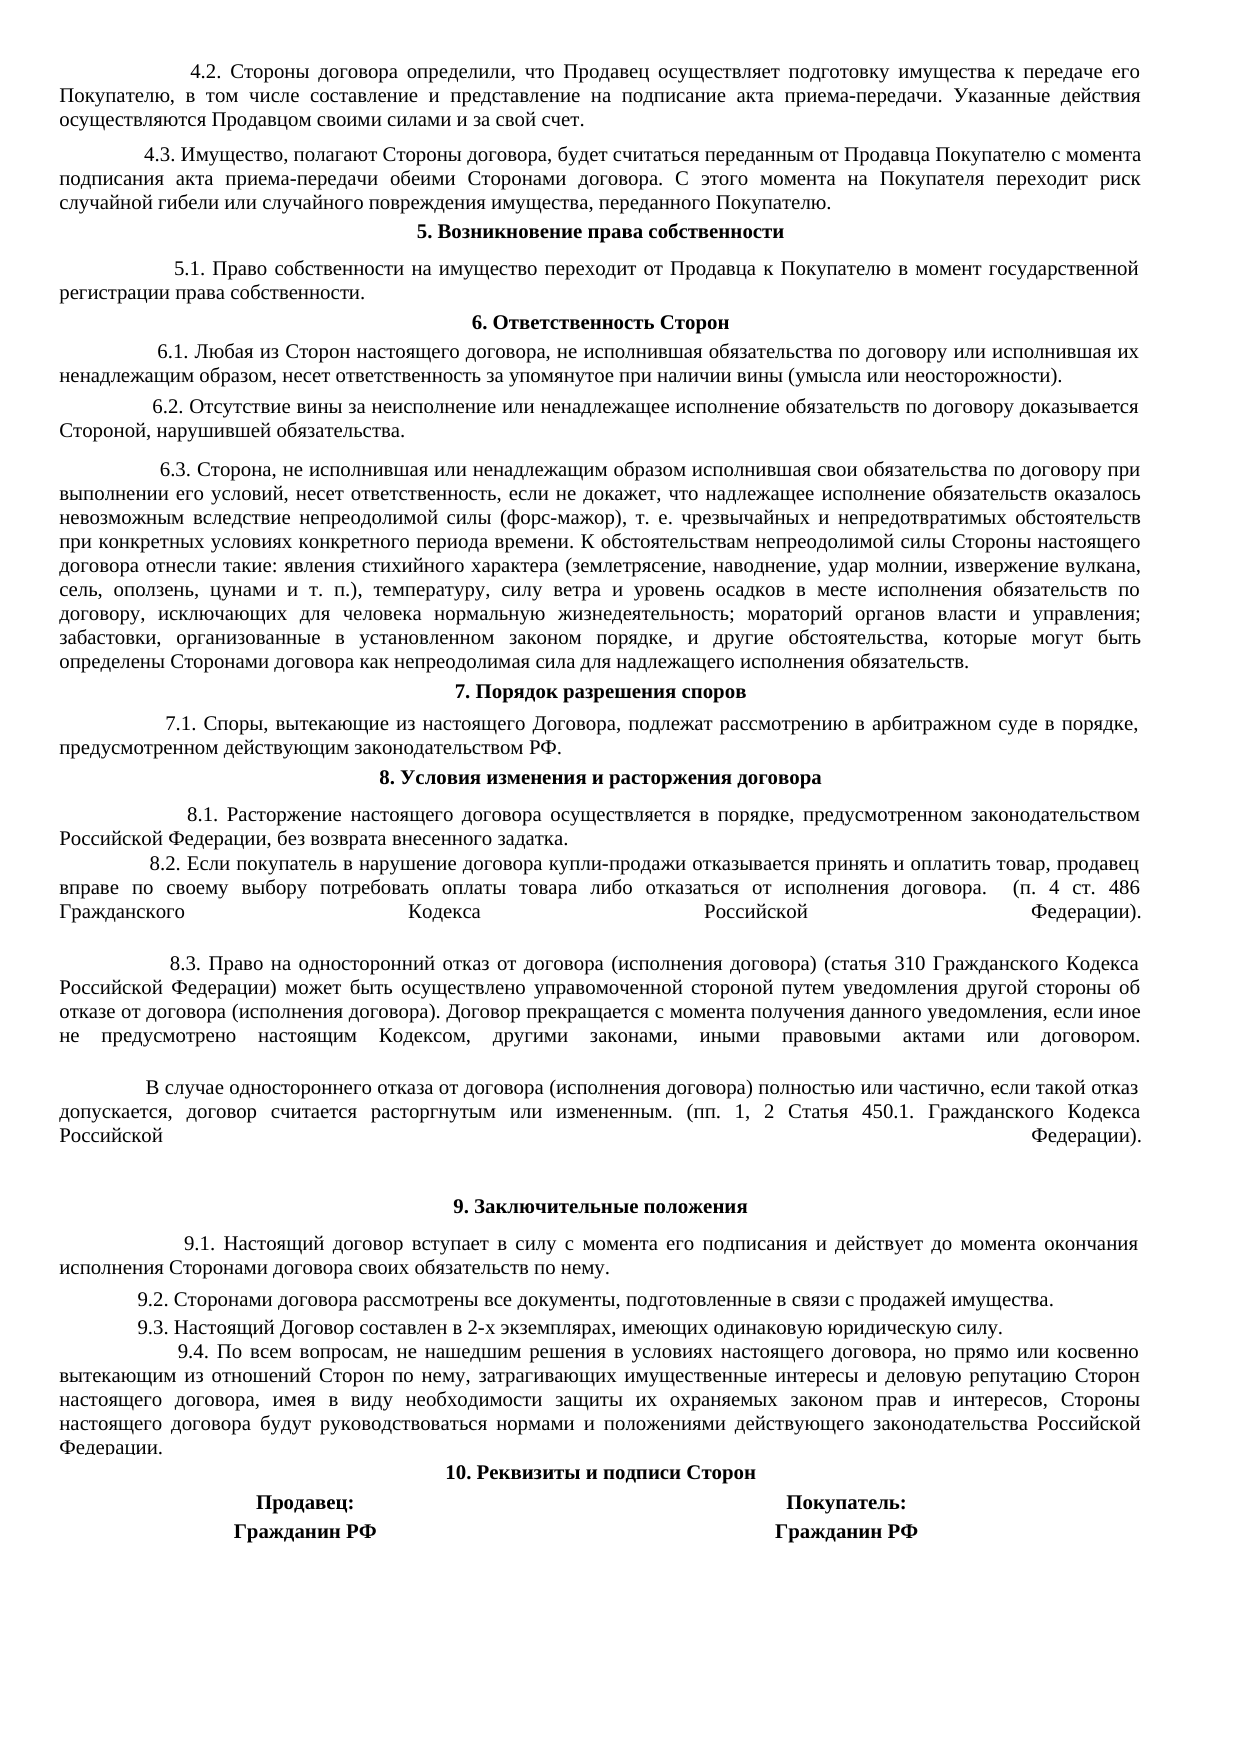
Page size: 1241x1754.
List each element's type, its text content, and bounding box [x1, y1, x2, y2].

table_cell 6.1. Любая из Сторон настоящего договора, не исполнившая обязательства по договору или исполнившая их ненадлежащим образом, несет ответственность за упомянутое при наличии вины (умысла или неосторожности). [59, 334, 1142, 387]
table_cell 9. Заключительные положения [59, 1189, 1142, 1218]
table_cell Продавец: [59, 1484, 551, 1514]
table_cell 5. Возникновение права собственности [59, 214, 1142, 243]
table_cell В случае одностороннего отказа от договора (исполнения договора) полностью или частично, если такой отказ допускается, договор считается расторгнутым или измененным. (пп. 1, 2 Статья 450.1. Гражданского Кодекса Российской Федерации). [59, 1075, 1142, 1189]
table_cell 5.1. Право собственности на имущество переходит от Продавца к Покупателю в момент государственной регистрации права собственности. [59, 244, 1142, 304]
table_cell 10. Реквизиты и подписи Сторон [59, 1454, 1142, 1484]
table_cell 7. Порядок разрешения споров [59, 673, 1142, 703]
table_cell 6.2. Отсутствие вины за неисполнение или ненадлежащее исполнение обязательств по договору доказывается Стороной, нарушившей обязательства. [59, 387, 1142, 442]
table_cell 9.1. Настоящий договор вступает в силу с момента его подписания и действует до момента окончания исполнения Сторонами договора своих обязательств по нему. [59, 1219, 1142, 1279]
table_cell 8.1. Расторжение настоящего договора осуществляется в порядке, предусмотренном законодательством Российской Федерации, без возврата внесенного задатка. [59, 789, 1142, 850]
table_cell 9.3. Настоящий Договор составлен в 2-х экземплярах, имеющих одинаковую юридическую силу. [59, 1311, 1142, 1339]
table_cell 4.2. Стороны договора определили, что Продавец осуществляет подготовку имущества к передаче его Покупателю, в том числе составление и представление на подписание акта приема-передачи. Указанные действия осуществляются Продавцом своими силами и за свой счет. [59, 59, 1142, 131]
table_cell 9.2. Сторонами договора рассмотрены все документы, подготовленные в связи с продажей имущества. [59, 1279, 1142, 1311]
table_cell 6.3. Сторона, не исполнившая или ненадлежащим образом исполнившая свои обязательства по договору при выполнении его условий, несет ответственность, если не докажет, что надлежащее исполнение обязательств оказалось невозможным вследствие непреодолимой силы (форс-мажор), т. е. чрезвычайных и непредотвратимых обстоятельств при конкретных условиях конкретного периода времени. К обстоятельствам непреодолимой силы Стороны настоящего договора отнесли такие: явления стихийного характера (землетрясение, наводнение, удар молнии, извержение вулкана, сель, оползень, цунами и т. п.), температуру, силу ветра и уровень осадков в месте исполнения обязательств по договору, исключающих для человека нормальную жизнедеятельность; мораторий органов власти и управления; забастовки, организованные в установленном законом порядке, и другие обстоятельства, которые могут быть определены Сторонами договора как непреодолимая сила для надлежащего исполнения обязательств. [59, 442, 1142, 673]
table_cell 4.3. Имущество, полагают Стороны договора, будет считаться переданным от Продавца Покупателю с момента подписания акта приема-передачи обеими Сторонами договора. С этого момента на Покупателя переходит риск случайной гибели или случайного повреждения имущества, переданного Покупателю. [59, 131, 1142, 214]
table_cell 8.3. Право на односторонний отказ от договора (исполнения договора) (статья 310 Гражданского Кодекса Российской Федерации) может быть осуществлено управомоченной стороной путем уведомления другой стороны об отказе от договора (исполнения договора). Договор прекращается с момента получения данного уведомления, если иное не предусмотрено настоящим Кодексом, другими законами, иными правовыми актами или договором. [59, 951, 1142, 1075]
table_cell 9.4. По всем вопросам, не нашедшим решения в условиях настоящего договора, но прямо или косвенно вытекающим из отношений Сторон по нему, затрагивающих имущественные интересы и деловую репутацию Сторон настоящего договора, имея в виду необходимости защиты их охраняемых законом прав и интересов, Стороны настоящего договора будут руководствоваться нормами и положениями действующего законодательства Российской Федерации. [59, 1339, 1142, 1454]
table_cell Покупатель: [551, 1484, 1142, 1514]
table_cell Гражданин РФ [551, 1514, 1142, 1543]
table_cell 8. Условия изменения и расторжения договора [59, 759, 1142, 789]
table_cell Гражданин РФ [59, 1514, 551, 1543]
table_cell 8.2. Если покупатель в нарушение договора купли-продажи отказывается принять и оплатить товар, продавец вправе по своему выбору потребовать оплаты товара либо отказаться от исполнения договора. (п. 4 ст. 486 Гражданского Кодекса Российской Федерации). [59, 850, 1142, 951]
table_cell 7.1. Споры, вытекающие из настоящего Договора, подлежат рассмотрению в арбитражном суде в порядке, предусмотренном действующим законодательством РФ. [59, 703, 1142, 759]
table_cell 6. Ответственность Сторон [59, 304, 1142, 334]
